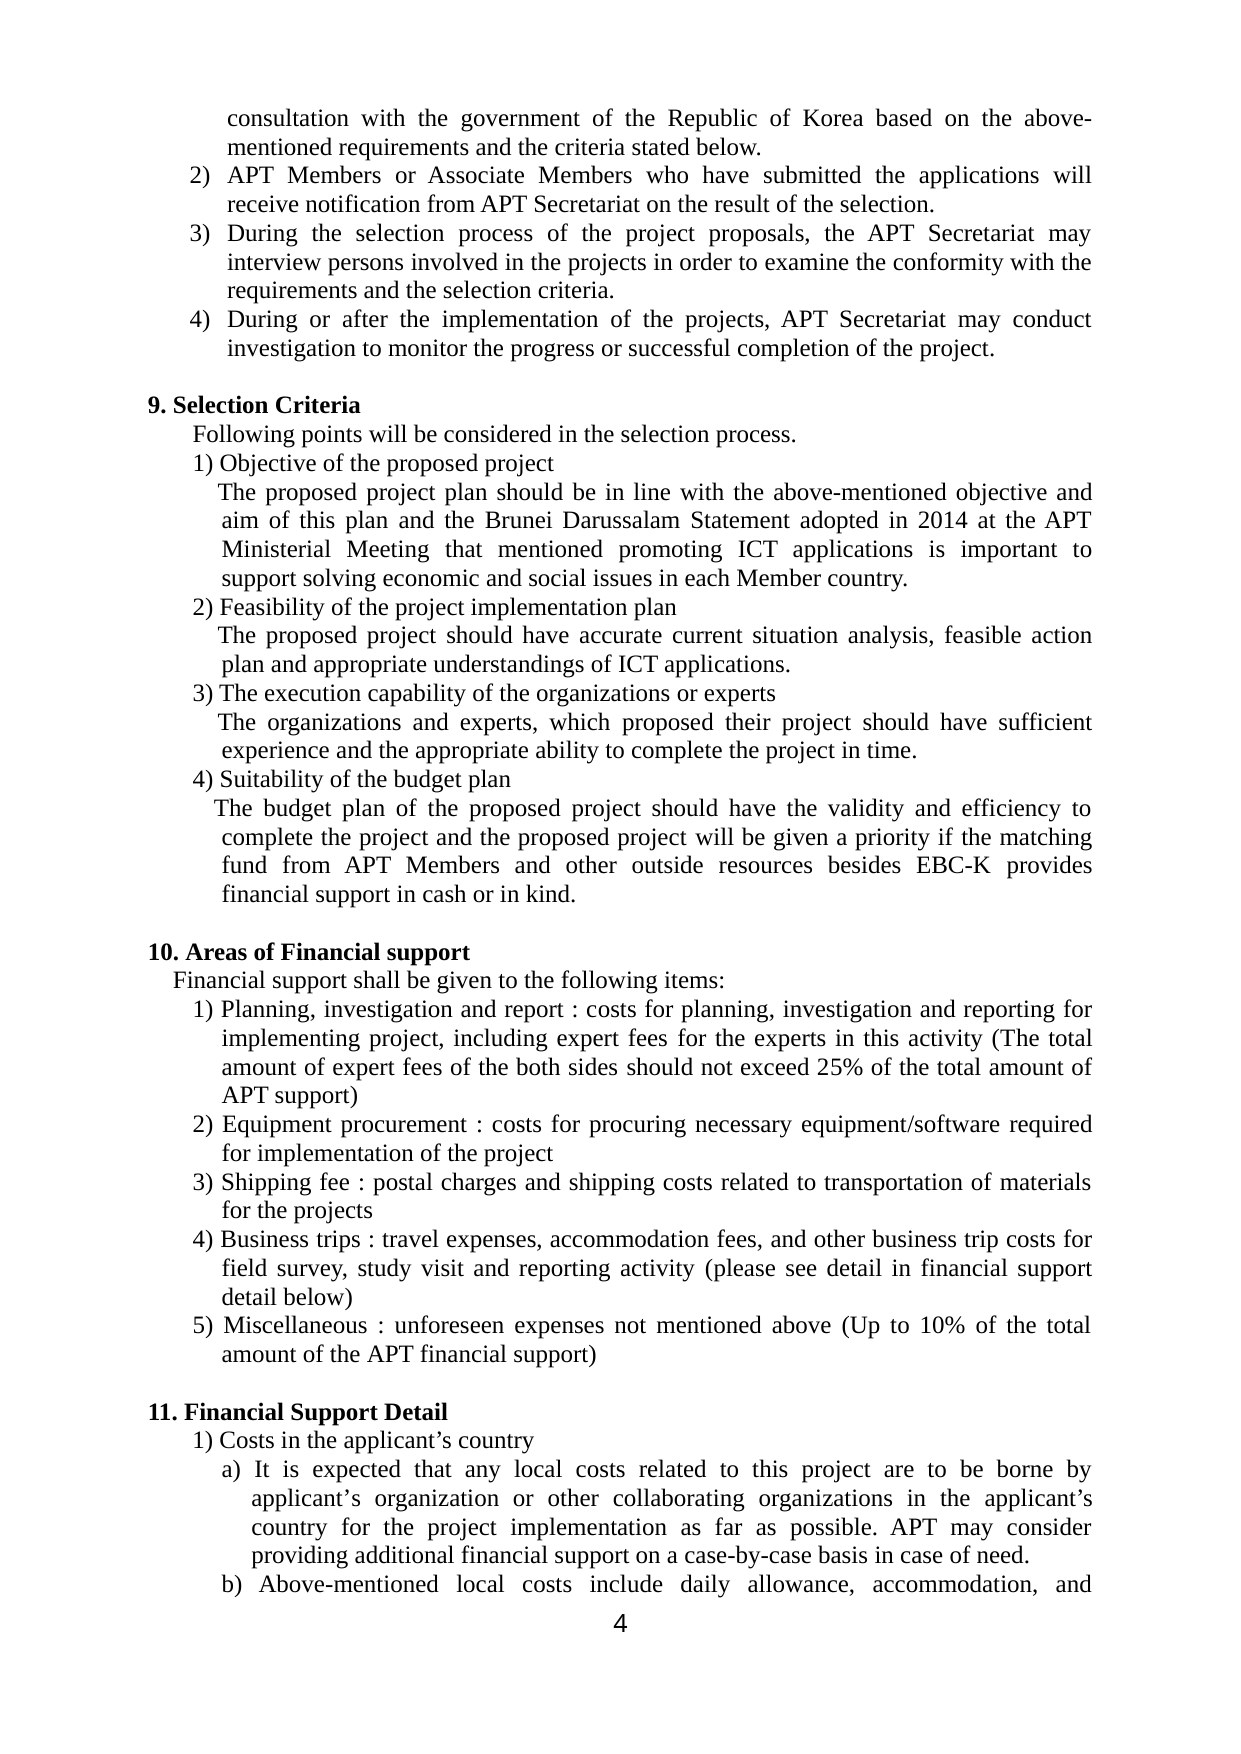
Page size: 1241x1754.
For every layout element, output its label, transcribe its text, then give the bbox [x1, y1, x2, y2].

list During or after the implementation of the projects, APT Secretariat may conduct investigation to monitor the progress or successful completion of the project. [189, 304, 1092, 362]
list During the selection process of the project proposals, the APT Secretariat may interview persons involved in the projects in order to examine the conformity with the requirements and the selection criteria. [189, 218, 1092, 304]
text 4) Business trips : travel expenses, accommodation fees, and other business trip costs for field survey, study visit and reporting activity (please see detail in financial support detail below) [192, 1224, 1092, 1311]
text 1) Planning, investigation and report : costs for planning, investigation and reporting for implementing project, including expert fees for the experts in this activity (The total amount of expert fees of the both sides should not exceed 25% of the total amount of APT support) [192, 994, 1092, 1109]
list APT Members or Associate Members who have submitted the applications will receive notification from APT Secretariat on the result of the selection. [189, 161, 1092, 218]
text a) It is expected that any local costs related to this project are to be borne by applicant’s organization or other collaborating organizations in the applicant’s country for the project implementation as far as possible. APT may consider providing additional financial support on a case-by-case basis in case of need. [221, 1454, 1092, 1569]
text 5) Miscellaneous : unforeseen expenses not mentioned above (Up to 10% of the total amount of the APT financial support) [192, 1311, 1092, 1368]
text 3) The execution capability of the organizations or experts [192, 678, 1092, 707]
text 2) Equipment procurement : costs for procuring necessary equipment/software required for implementation of the project [192, 1109, 1092, 1167]
text 4) Suitability of the budget plan [192, 764, 1092, 793]
text 1) Costs in the applicant’s country [148, 1426, 1092, 1454]
text 10. Areas of Financial support [148, 937, 1092, 966]
text 3) Shipping fee : postal charges and shipping costs related to transportation of materials for the projects [192, 1167, 1092, 1224]
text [221, 1569, 1092, 1598]
text The budget plan of the proposed project should have the validity and efficiency to complete the project and the proposed project will be given a priority if the matching fund from APT Members and other outside resources besides EBC-K provides financial support in cash or in kind. [192, 793, 1092, 908]
text 9. Selection Criteria [148, 391, 1092, 419]
text 11. Financial Support Detail [148, 1397, 1092, 1426]
text Financial support shall be given to the following items: [148, 966, 1092, 994]
text 2) Feasibility of the project implementation plan [192, 592, 1092, 621]
text The proposed project plan should be in line with the above-mentioned objective and aim of this plan and the Brunei Darussalam Statement adopted in 2014 at the APT Ministerial Meeting that mentioned promoting ICT applications is important to support solving economic and social issues in each Member country. [217, 477, 1092, 592]
text Following points will be considered in the selection process. [192, 419, 1092, 448]
text The organizations and experts, which proposed their project should have sufficient experience and the appropriate ability to complete the project in time. [217, 707, 1092, 764]
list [189, 103, 1092, 161]
text The proposed project should have accurate current situation analysis, feasible action plan and appropriate understandings of ICT applications. [217, 621, 1092, 678]
text 1) Objective of the proposed project [192, 448, 1092, 477]
